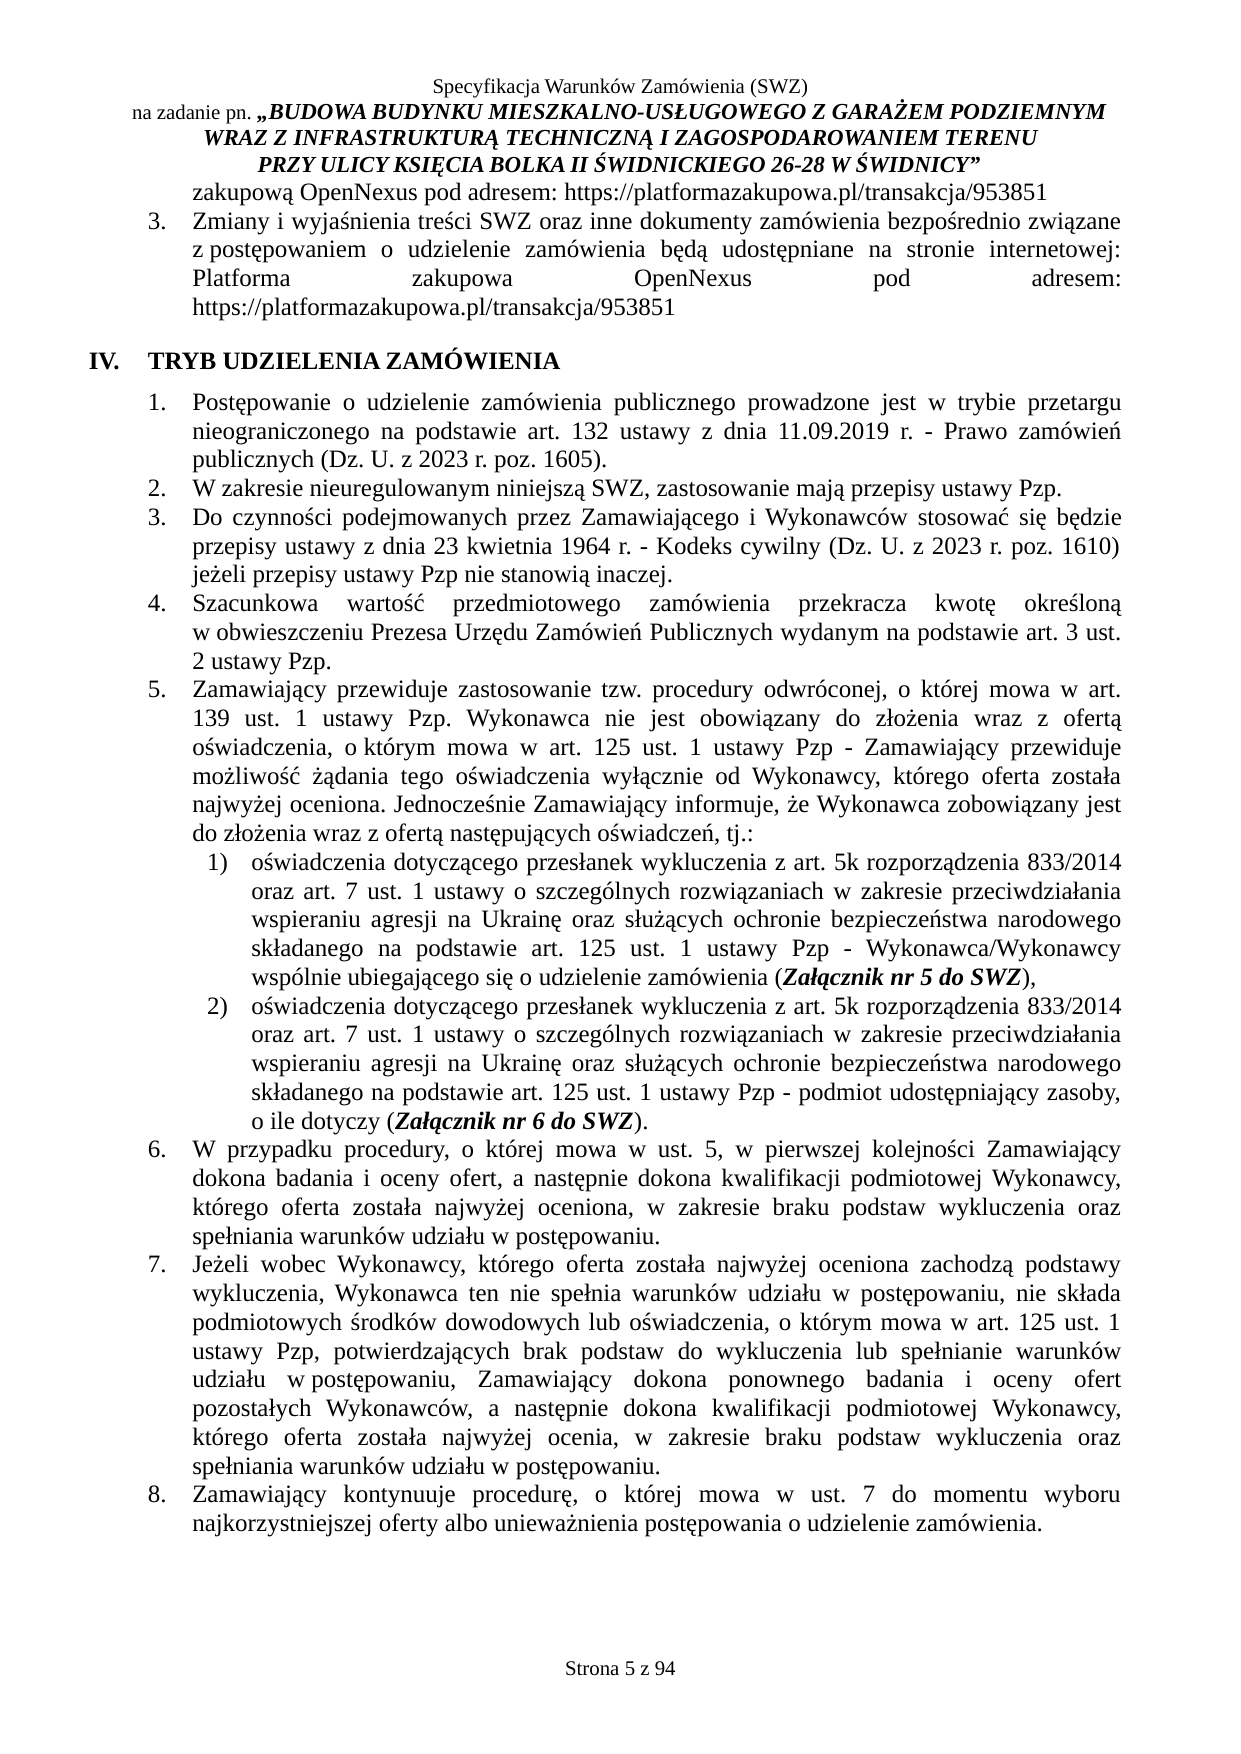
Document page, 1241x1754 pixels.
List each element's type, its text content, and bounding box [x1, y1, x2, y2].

list Zamawiający kontynuuje procedurę, o której mowa w ust. 7 do momentu wyboru najkorzystniejszej oferty albo unieważnienia postępowania o udzielenie zamówienia. [148, 1479, 1122, 1537]
list oświadczenia dotyczącego przesłanek wykluczenia z art. 5k rozporządzenia 833/2014 oraz art. 7 ust. 1 ustawy o szczególnych rozwiązaniach w zakresie przeciwdziałania wspieraniu agresji na Ukrainę oraz służących ochronie bezpieczeństwa narodowego składanego na podstawie art. 125 ust. 1 ustawy Pzp - podmiot udostępniający zasoby, o ile dotyczy (Załącznik nr 6 do SWZ). [207, 991, 1122, 1134]
list oświadczenia dotyczącego przesłanek wykluczenia z art. 5k rozporządzenia 833/2014 oraz art. 7 ust. 1 ustawy o szczególnych rozwiązaniach w zakresie przeciwdziałania wspieraniu agresji na Ukrainę oraz służących ochronie bezpieczeństwa narodowego składanego na podstawie art. 125 ust. 1 ustawy Pzp - Wykonawca/Wykonawcy wspólnie ubiegającego się o udzielenie zamówienia (Załącznik nr 5 do SWZ), [207, 847, 1122, 991]
list W zakresie nieuregulowanym niniejszą SWZ, zastosowanie mają przepisy ustawy Pzp. [148, 473, 1122, 502]
list Postępowanie o udzielenie zamówienia publicznego prowadzone jest w trybie przetargu nieograniczonego na podstawie art. 132 ustawy z dnia 11.09.2019 r. - Prawo zamówień publicznych (Dz. U. z 2023 r. poz. 1605). [148, 387, 1122, 473]
list W przypadku procedury, o której mowa w ust. 5, w pierwszej kolejności Zamawiający dokona badania i oceny ofert, a następnie dokona kwalifikacji podmiotowej Wykonawcy, którego oferta została najwyżej oceniona, w zakresie braku podstaw wykluczenia oraz spełniania warunków udziału w postępowaniu. [148, 1134, 1122, 1249]
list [148, 177, 1122, 206]
subtitle TRYB UDZIELENIA ZAMÓWIENIA [88, 346, 1122, 374]
list Do czynności podejmowanych przez Zamawiającego i Wykonawców stosować się będzie przepisy ustawy z dnia 23 kwietnia 1964 r. - Kodeks cywilny (Dz. U. z 2023 r. poz. 1610) jeżeli przepisy ustawy Pzp nie stanowią inaczej. [148, 502, 1122, 588]
list Zmiany i wyjaśnienia treści SWZ oraz inne dokumenty zamówienia bezpośrednio związane z postępowaniem o udzielenie zamówienia będą udostępniane na stronie internetowej: Platforma zakupowa OpenNexus pod adresem: https://platformazakupowa.pl/transakcja/953851 [148, 206, 1122, 321]
list Szacunkowa wartość przedmiotowego zamówienia przekracza kwotę określoną w obwieszczeniu Prezesa Urzędu Zamówień Publicznych wydanym na podstawie art. 3 ust. 2 ustawy Pzp. [148, 588, 1122, 674]
list Zamawiający przewiduje zastosowanie tzw. procedury odwróconej, o której mowa w art. 139 ust. 1 ustawy Pzp. Wykonawca nie jest obowiązany do złożenia wraz z ofertą oświadczenia, o którym mowa w art. 125 ust. 1 ustawy Pzp - Zamawiający przewiduje możliwość żądania tego oświadczenia wyłącznie od Wykonawcy, którego oferta została najwyżej oceniona. Jednocześnie Zamawiający informuje, że Wykonawca zobowiązany jest do złożenia wraz z ofertą następujących oświadczeń, tj.: [148, 674, 1122, 847]
list Jeżeli wobec Wykonawcy, którego oferta została najwyżej oceniona zachodzą podstawy wykluczenia, Wykonawca ten nie spełnia warunków udziału w postępowaniu, nie składa podmiotowych środków dowodowych lub oświadczenia, o którym mowa w art. 125 ust. 1 ustawy Pzp, potwierdzających brak podstaw do wykluczenia lub spełnianie warunków udziału w postępowaniu, Zamawiający dokona ponownego badania i oceny ofert pozostałych Wykonawców, a następnie dokona kwalifikacji podmiotowej Wykonawcy, którego oferta została najwyżej ocenia, w zakresie braku podstaw wykluczenia oraz spełniania warunków udziału w postępowaniu. [148, 1249, 1122, 1479]
